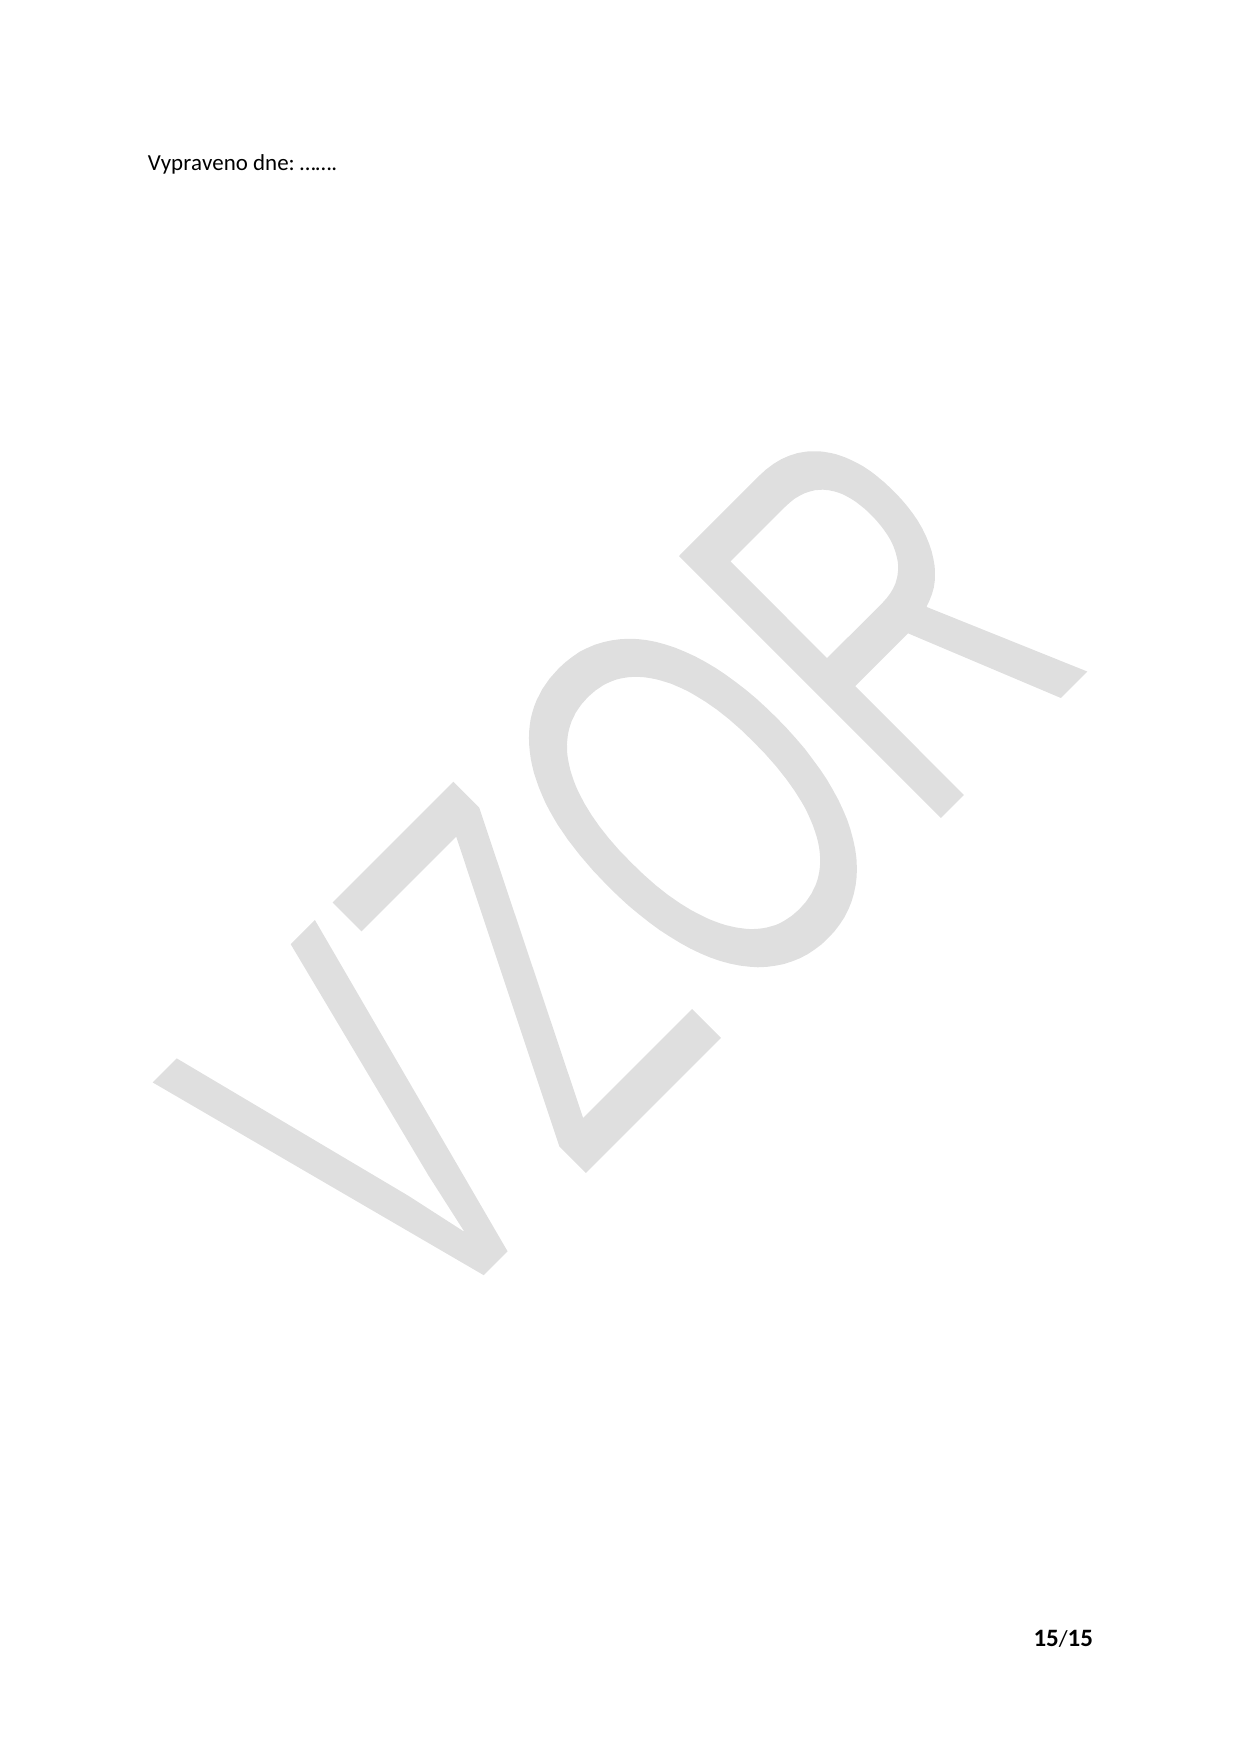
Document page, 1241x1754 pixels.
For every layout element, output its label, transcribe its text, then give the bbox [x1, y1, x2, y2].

text Vypraveno dne: ……. [148, 148, 1093, 176]
